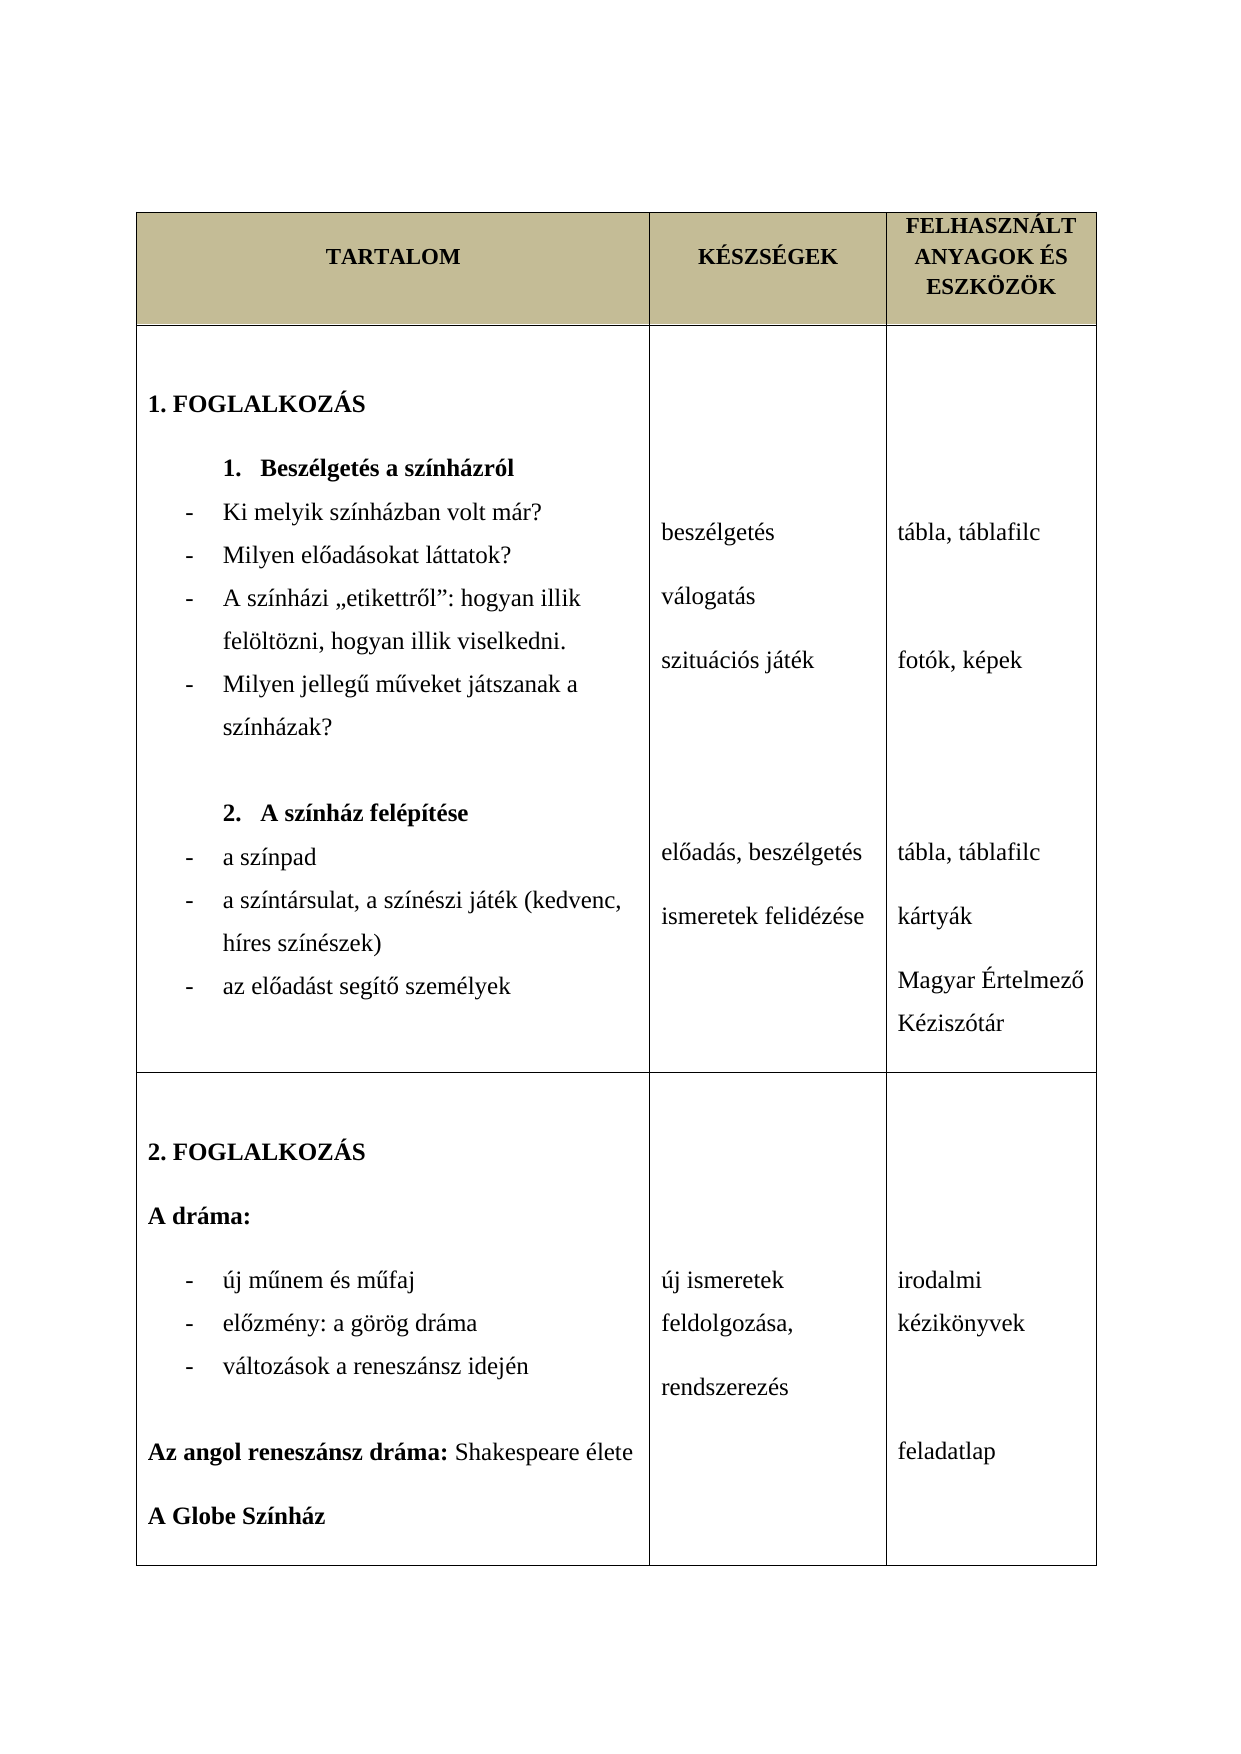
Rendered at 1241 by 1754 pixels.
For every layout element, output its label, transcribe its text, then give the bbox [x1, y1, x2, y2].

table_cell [650, 1073, 886, 1565]
table_cell 1. FOGLALKOZÁS Beszélgetés a színházról Ki melyik színházban volt már? Milyen előadásokat láttatok? A színházi „etikettről”: hogyan illik felöltözni, hogyan illik viselkedni. Milyen jellegű műveket játszanak a színházak? A színház felépítése a színpad a színtársulat, a színészi játék (kedvenc, híres színészek) az előadást segítő személyek [137, 326, 649, 1072]
table_cell tábla, táblafilc fotók, képek tábla, táblafilc kártyák Magyar Értelmező Kéziszótár [887, 326, 1096, 1072]
table_header TARTALOM [137, 213, 649, 324]
table_header KÉSZSÉGEK [650, 213, 886, 324]
table_cell beszélgetés válogatás szituációs játék előadás, beszélgetés ismeretek felidézése [650, 326, 886, 1072]
table_header FELHASZNÁLT ANYAGOK ÉS ESZKÖZÖK [887, 213, 1096, 324]
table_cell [887, 1073, 1096, 1565]
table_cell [137, 1073, 649, 1565]
